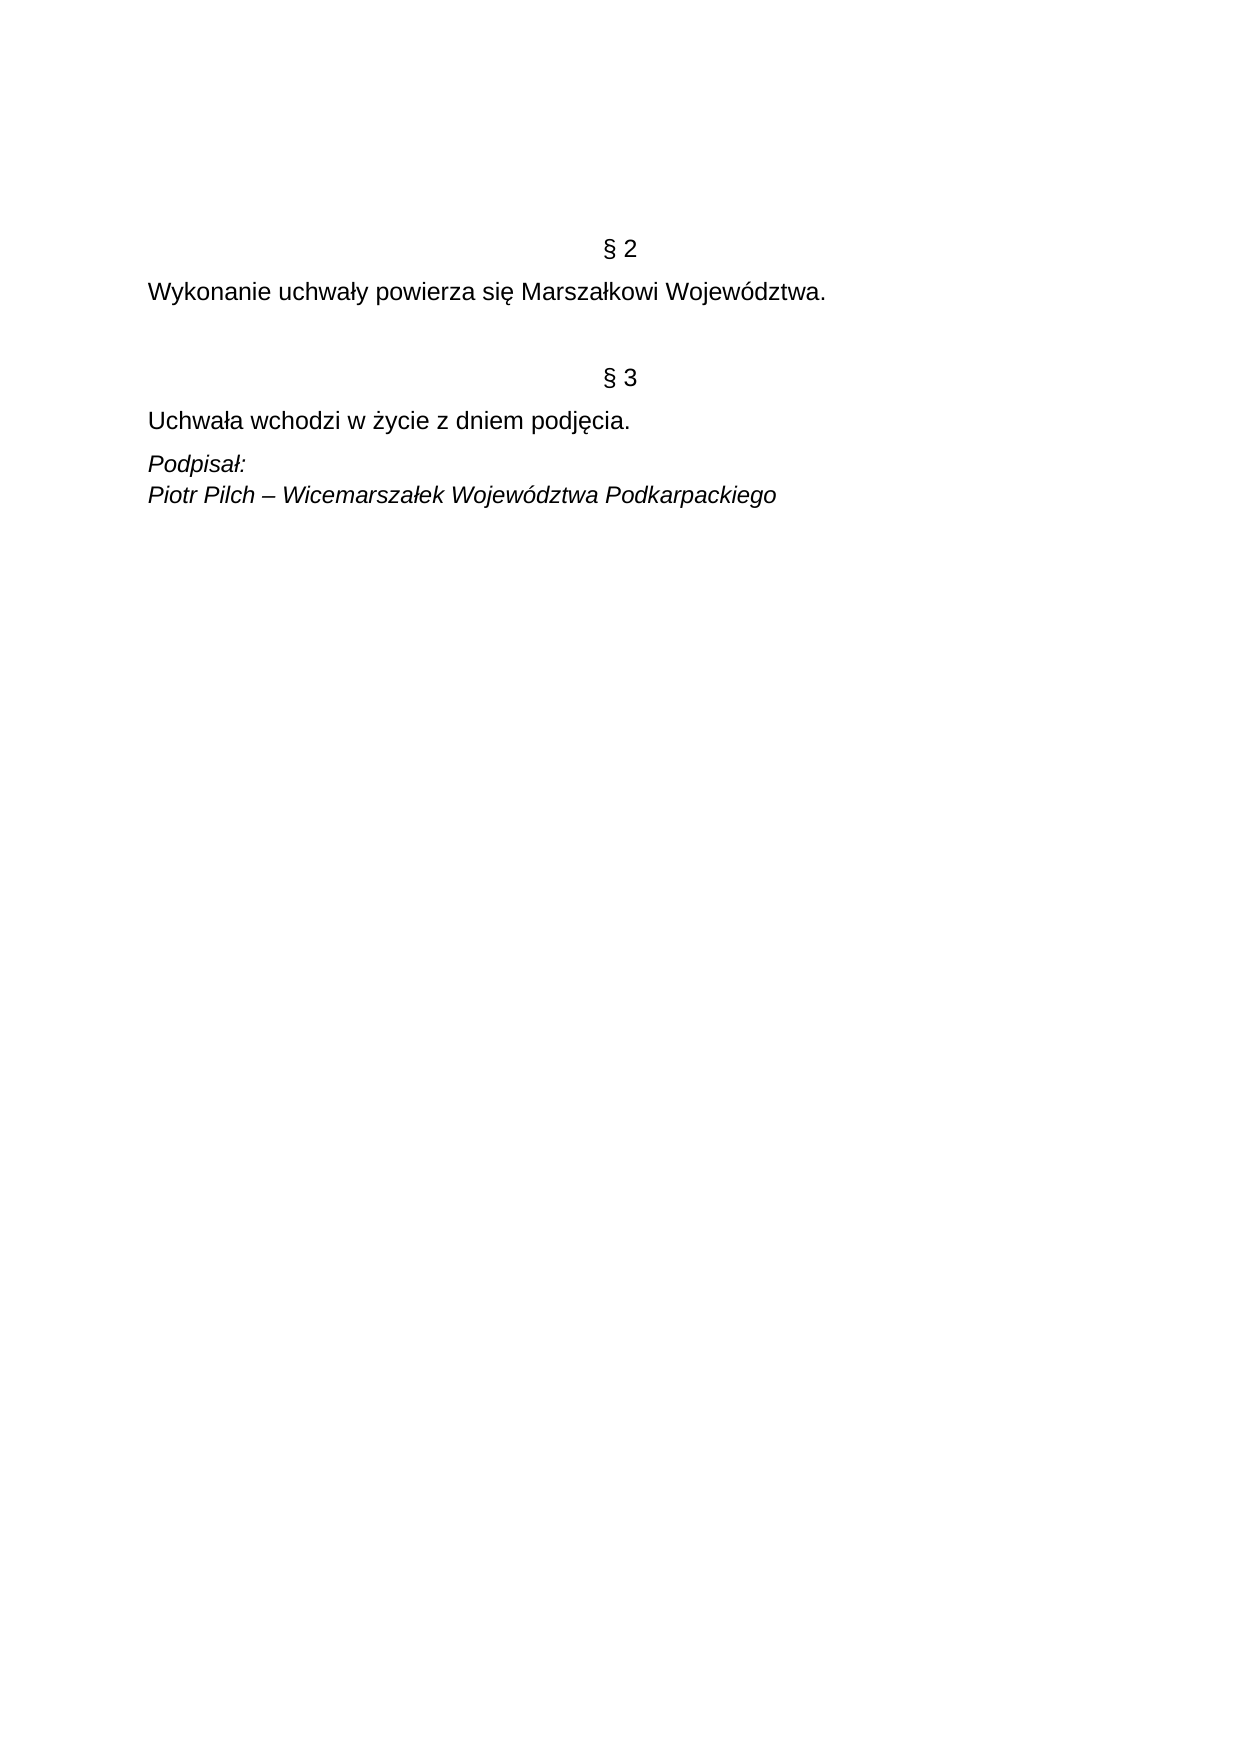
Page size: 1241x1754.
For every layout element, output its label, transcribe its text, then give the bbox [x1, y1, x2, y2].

text § 2 [148, 234, 1093, 263]
text Wykonanie uchwały powierza się Marszałkowi Województwa. [148, 277, 1093, 306]
text Uchwała wchodzi w życie z dniem podjęcia. [148, 406, 1093, 435]
text Piotr Pilch – Wicemarszałek Województwa Podkarpackiego [148, 481, 1093, 509]
text Podpisał: [148, 449, 1093, 477]
text § 3 [148, 363, 1093, 392]
